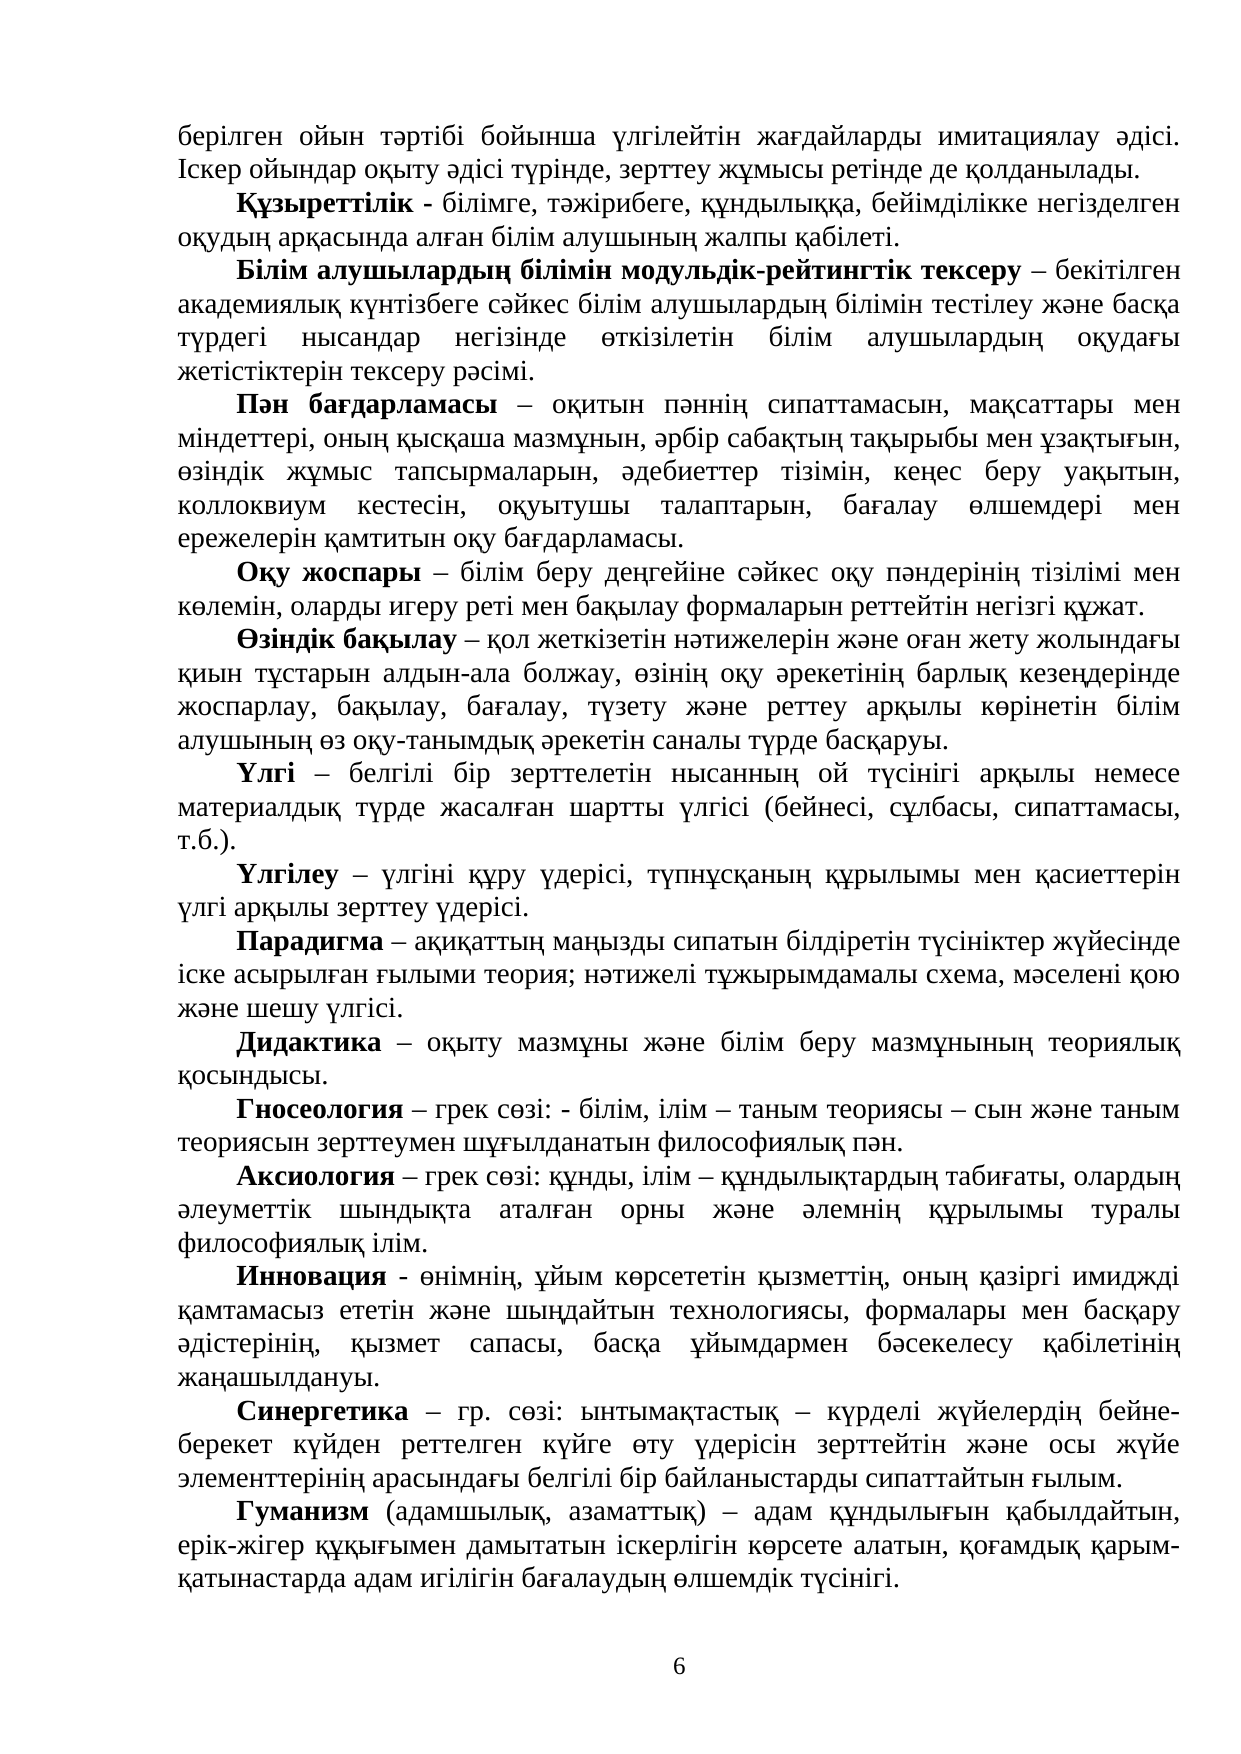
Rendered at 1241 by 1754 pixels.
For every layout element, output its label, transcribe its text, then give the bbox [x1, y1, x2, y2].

text Өзіндік бақылау – қол жеткізетін нәтижелерін және оған жету жолындағы қиын тұстарын алдын-ала болжау, өзінің оқу әрекетінің барлық кезеңдерінде жоспарлау, бақылау, бағалау, түзету және реттеу арқылы көрінетін білім алушының өз оқу-танымдық әрекетін саналы түрде басқаруы. [177, 621, 1181, 755]
text Дидактика – оқыту мазмұны және білім беру мазмұнының теориялық қосындысы. [177, 1024, 1181, 1091]
text Білім алушылардың білімін модульдік-рейтингтік тексеру – бекітілген академиялық күнтізбеге сәйкес білім алушылардың білімін тестілеу және басқа түрдегі нысандар негізінде өткізілетін білім алушылардың оқудағы жетістіктерін тексеру рәсімі. [177, 252, 1181, 386]
text Гуманизм (адамшылық, азаматтық) – адам құндылығын қабылдайтын, ерік-жігер құқығымен дамытатын іскерлігін көрсете алатын, қоғамдық қарым-қатынастарда адам игілігін бағалаудың өлшемдік түсінігі. [177, 1493, 1181, 1594]
text Құзыреттілік - білімге, тәжірибеге, құндылыққа, бейімділікке негізделген оқудың арқасында алған білім алушының жалпы қабілеті. [177, 185, 1181, 252]
text Инновация - өнімнің, ұйым көрсететін қызметтің, оның қазіргі имиджді қамтамасыз ететін және шыңдайтын технологиясы, формалары мен басқару әдістерінің, қызмет сапасы, басқа ұйымдармен бәсекелесу қабілетінің жаңашылдануы. [177, 1258, 1181, 1393]
text Үлгі – белгілі бір зерттелетін нысанның ой түсінігі арқылы немесе материалдық түрде жасалған шартты үлгісі (бейнесі, сұлбасы, сипаттамасы, т.б.). [177, 755, 1181, 856]
text Үлгілеу – үлгіні құру үдерісі, түпнұсқаның құрылымы мен қасиеттерін үлгі арқылы зерттеу үдерісі. [177, 856, 1181, 923]
text Аксиология – грек сөзі: құнды, ілім – құндылықтардың табиғаты, олардың әлеуметтік шындықта аталған орны және әлемнің құрылымы туралы философиялық ілім. [177, 1158, 1181, 1258]
text Пән бағдарламасы – оқитын пәннің сипаттамасын, мақсаттары мен міндеттері, оның қысқаша мазмұнын, әрбір сабақтың тақырыбы мен ұзақтығын, өзіндік жұмыс тапсырмаларын, әдебиеттер тізімін, кеңес беру уақытын, коллоквиум кестесін, оқуытушы талаптарын, бағалау өлшемдері мен ережелерін қамтитын оқу бағдарламасы. [177, 386, 1181, 554]
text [177, 118, 1181, 185]
text Оқу жоспары – білім беру деңгейіне сәйкес оқу пәндерінің тізілімі мен көлемін, оларды игеру реті мен бақылау формаларын реттейтін негізгі құжат. [177, 554, 1181, 621]
text Гносеология – грек сөзі: - білім, ілім – таным теориясы – сын және таным теориясын зерттеумен шұғылданатын философиялық пән. [177, 1091, 1181, 1158]
text Парадигма – ақиқаттың маңызды сипатын білдіретін түсініктер жүйесінде іске асырылған ғылыми теория; нәтижелі тұжырымдамалы схема, мәселені қою және шешу үлгісі. [177, 923, 1181, 1024]
text Синергетика – гр. сөзі: ынтымақтастық – күрделі жүйелердің бейне-берекет күйден реттелген күйге өту үдерісін зерттейтін және осы жүйе элементтерінің арасындағы белгілі бір байланыстарды сипаттайтын ғылым. [177, 1393, 1181, 1493]
